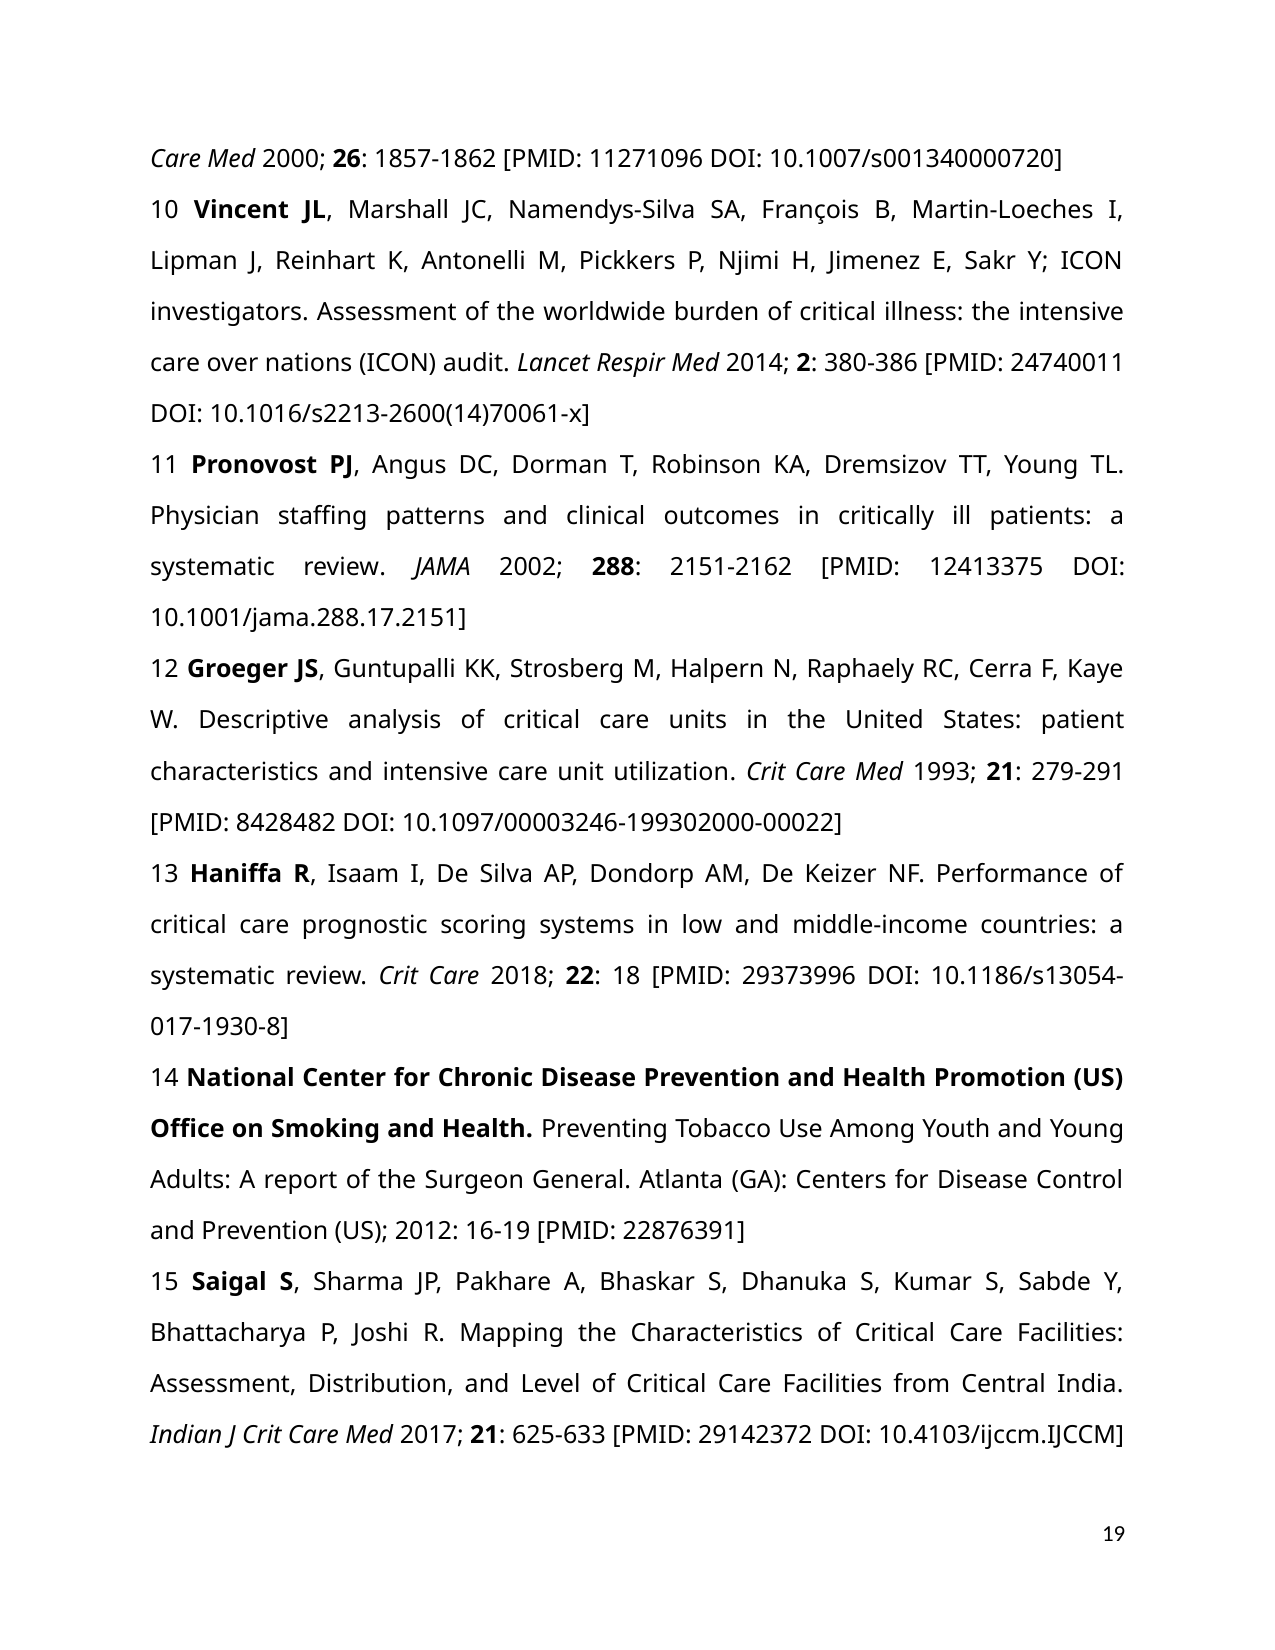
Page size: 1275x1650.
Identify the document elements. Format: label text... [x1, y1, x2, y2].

text 11 Pronovost PJ, Angus DC, Dorman T, Robinson KA, Dremsizov TT, Young TL. Physician staffing patterns and clinical outcomes in critically ill patients: a systematic review. JAMA 2002; 288: 2151-2162 [PMID: 12413375 doi: 10.1001/jama.288.17.2151] [150, 447, 1125, 634]
text 15 Saigal S, Sharma JP, Pakhare A, Bhaskar S, Dhanuka S, Kumar S, Sabde Y, Bhattacharya P, Joshi R. Mapping the Characteristics of Critical Care Facilities: Assessment, Distribution, and Level of Critical Care Facilities from Central India. Indian J Crit Care Med 2017; 21: 625-633 [PMID: 29142372 DOI: 10.4103/ijccm.IJCCM] [150, 1263, 1125, 1451]
text 12 Groeger JS, Guntupalli KK, Strosberg M, Halpern N, Raphaely RC, Cerra F, Kaye W. Descriptive analysis of critical care units in the United States: patient characteristics and intensive care unit utilization. Crit Care Med 1993; 21: 279-291 [PMID: 8428482 DOI: 10.1097/00003246-199302000-00022] [150, 651, 1125, 838]
text 10 Vincent JL, Marshall JC, Namendys-Silva SA, François B, Martin-Loeches I, Lipman J, Reinhart K, Antonelli M, Pickkers P, Njimi H, Jimenez E, Sakr Y; ICON investigators. Assessment of the worldwide burden of critical illness: the intensive care over nations (ICON) audit. Lancet Respir Med 2014; 2: 380-386 [PMID: 24740011 DOI: 10.1016/s2213-2600(14)70061-x] [150, 192, 1125, 430]
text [150, 141, 1125, 175]
text 13 Haniffa R, Isaam I, De Silva AP, Dondorp AM, De Keizer NF. Performance of critical care prognostic scoring systems in low and middle-income countries: a systematic review. Crit Care 2018; 22: 18 [PMID: 29373996 DOI: 10.1186/s13054-017-1930-8] [150, 855, 1125, 1042]
text 14 National Center for Chronic Disease Prevention and Health Promotion (US) Office on Smoking and Health. Preventing Tobacco Use Among Youth and Young Adults: A report of the Surgeon General. Atlanta (GA): Centers for Disease Control and Prevention (US); 2012: 16-19 [PMID: 22876391] [150, 1059, 1125, 1247]
